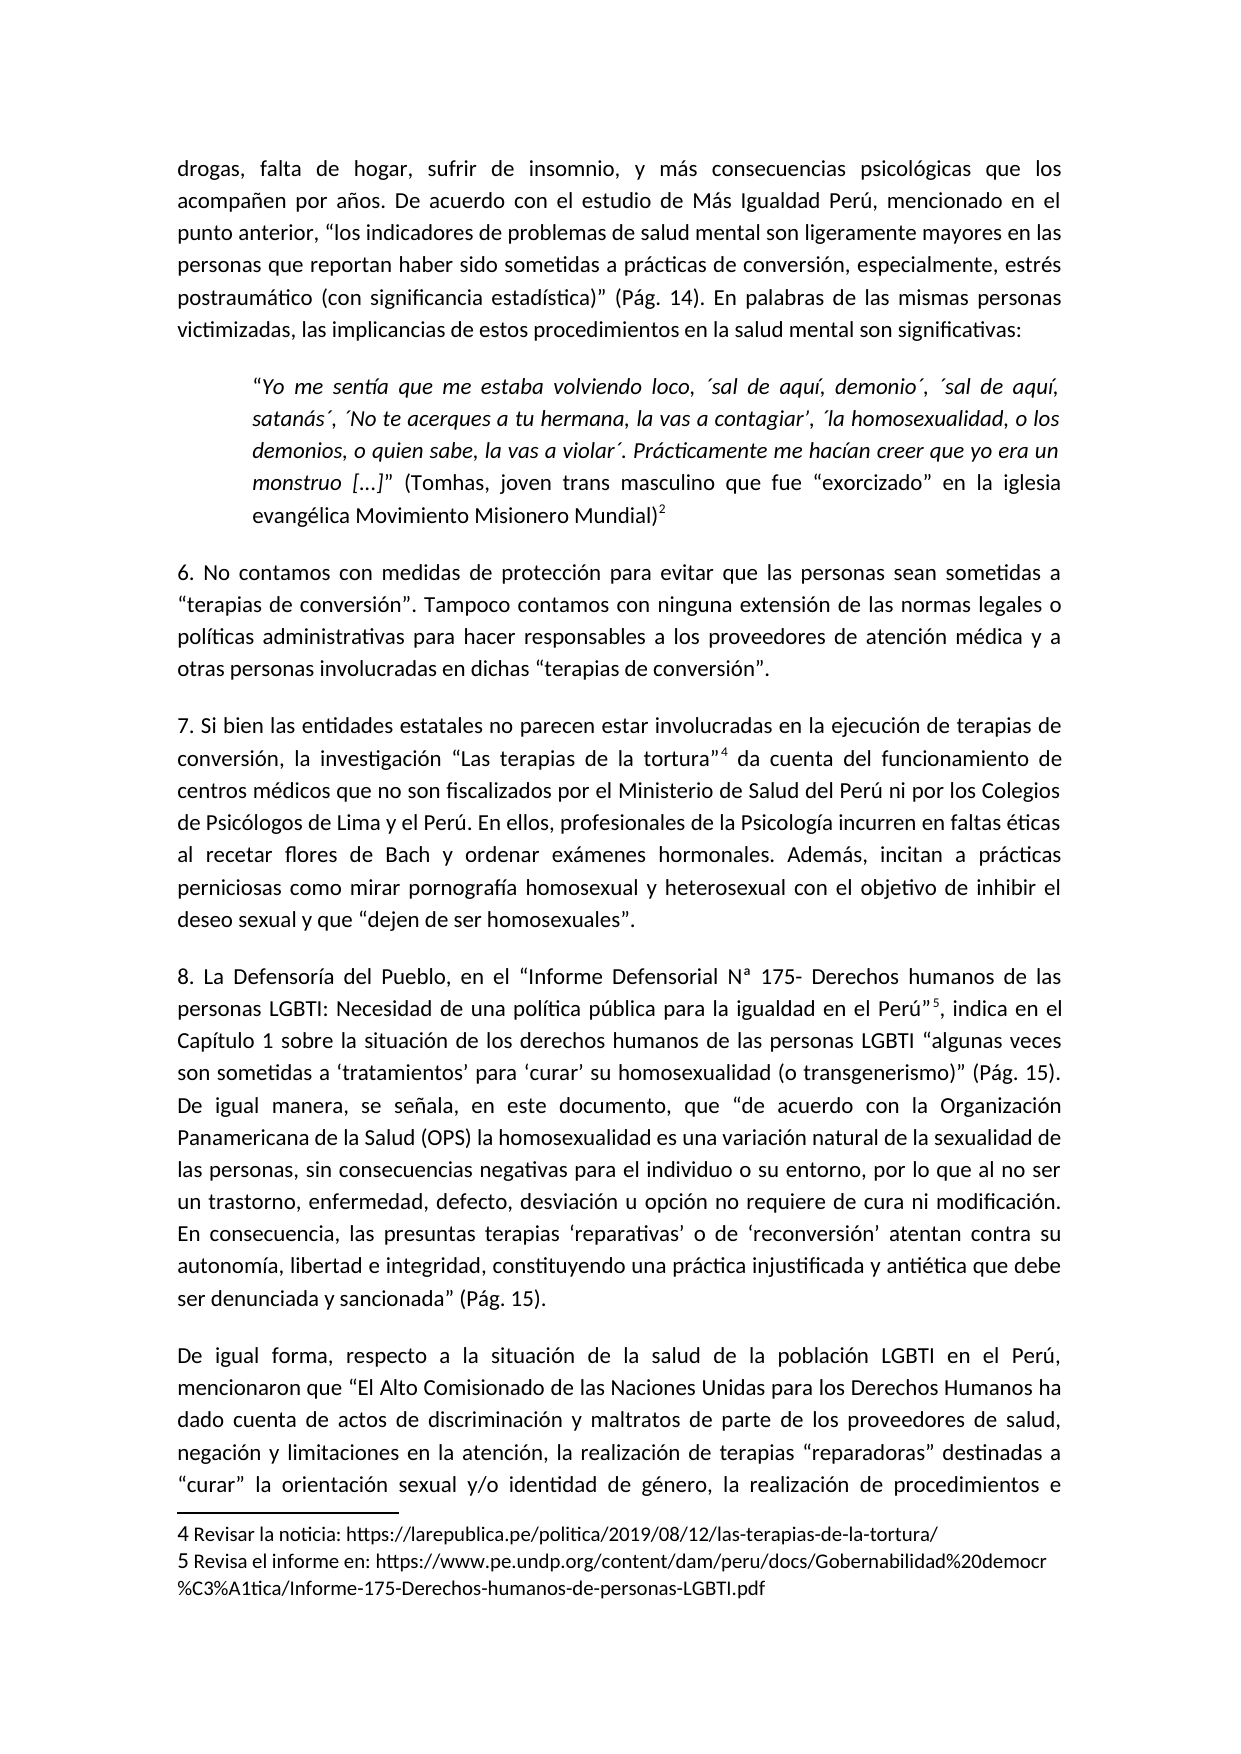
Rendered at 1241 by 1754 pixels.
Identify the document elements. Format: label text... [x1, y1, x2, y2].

text 6. No contamos con medidas de protección para evitar que las personas sean sometidas a “terapias de conversión”. Tampoco contamos con ninguna extensión de las normas legales o políticas administrativas para hacer responsables a los proveedores de atención médica y a otras personas involucradas en dichas “terapias de conversión”. [177, 558, 1063, 682]
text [177, 1341, 1063, 1498]
text 8. La Defensoría del Pueblo, en el “Informe Defensorial Nª 175- Derechos humanos de las personas LGBTI: Necesidad de una política pública para la igualdad en el Perú”, indica en el Capítulo 1 sobre la situación de los derechos humanos de las personas LGBTI “algunas veces son sometidas a ‘tratamientos’ para ‘curar’ su homosexualidad (o transgenerismo)” (Pág. 15). De igual manera, se señala, en este documento, que “de acuerdo con la Organización Panamericana de la Salud (OPS) la homosexualidad es una variación natural de la sexualidad de las personas, sin consecuencias negativas para el individuo o su entorno, por lo que al no ser un trastorno, enfermedad, defecto, desviación u opción no requiere de cura ni modificación. En consecuencia, las presuntas terapias ‘reparativas’ o de ‘reconversión’ atentan contra su autonomía, libertad e integridad, constituyendo una práctica injustificada y antiética que debe ser denunciada y sancionada” (Pág. 15). [177, 962, 1063, 1312]
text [177, 154, 1063, 343]
text 7. Si bien las entidades estatales no parecen estar involucradas en la ejecución de terapias de conversión, la investigación “Las terapias de la tortura” da cuenta del funcionamiento de centros médicos que no son fiscalizados por el Ministerio de Salud del Perú ni por los Colegios de Psicólogos de Lima y el Perú. En ellos, profesionales de la Psicología incurren en faltas éticas al recetar flores de Bach y ordenar exámenes hormonales. Además, incitan a prácticas perniciosas como mirar pornografía homosexual y heterosexual con el objetivo de inhibir el deseo sexual y que “dejen de ser homosexuales”. [177, 712, 1063, 933]
text “Yo me sentía que me estaba volviendo loco, ´sal de aquí, demonio´, ´sal de aquí, satanás´, ´No te acerques a tu hermana, la vas a contagiar’, ´la homosexualidad, o los demonios, o quien sabe, la vas a violar´. Prácticamente me hacían creer que yo era un monstruo [...]” (Tomhas, joven trans masculino que fue “exorcizado” en la iglesia evangélica Movimiento Misionero Mundial)2 [252, 372, 1063, 529]
